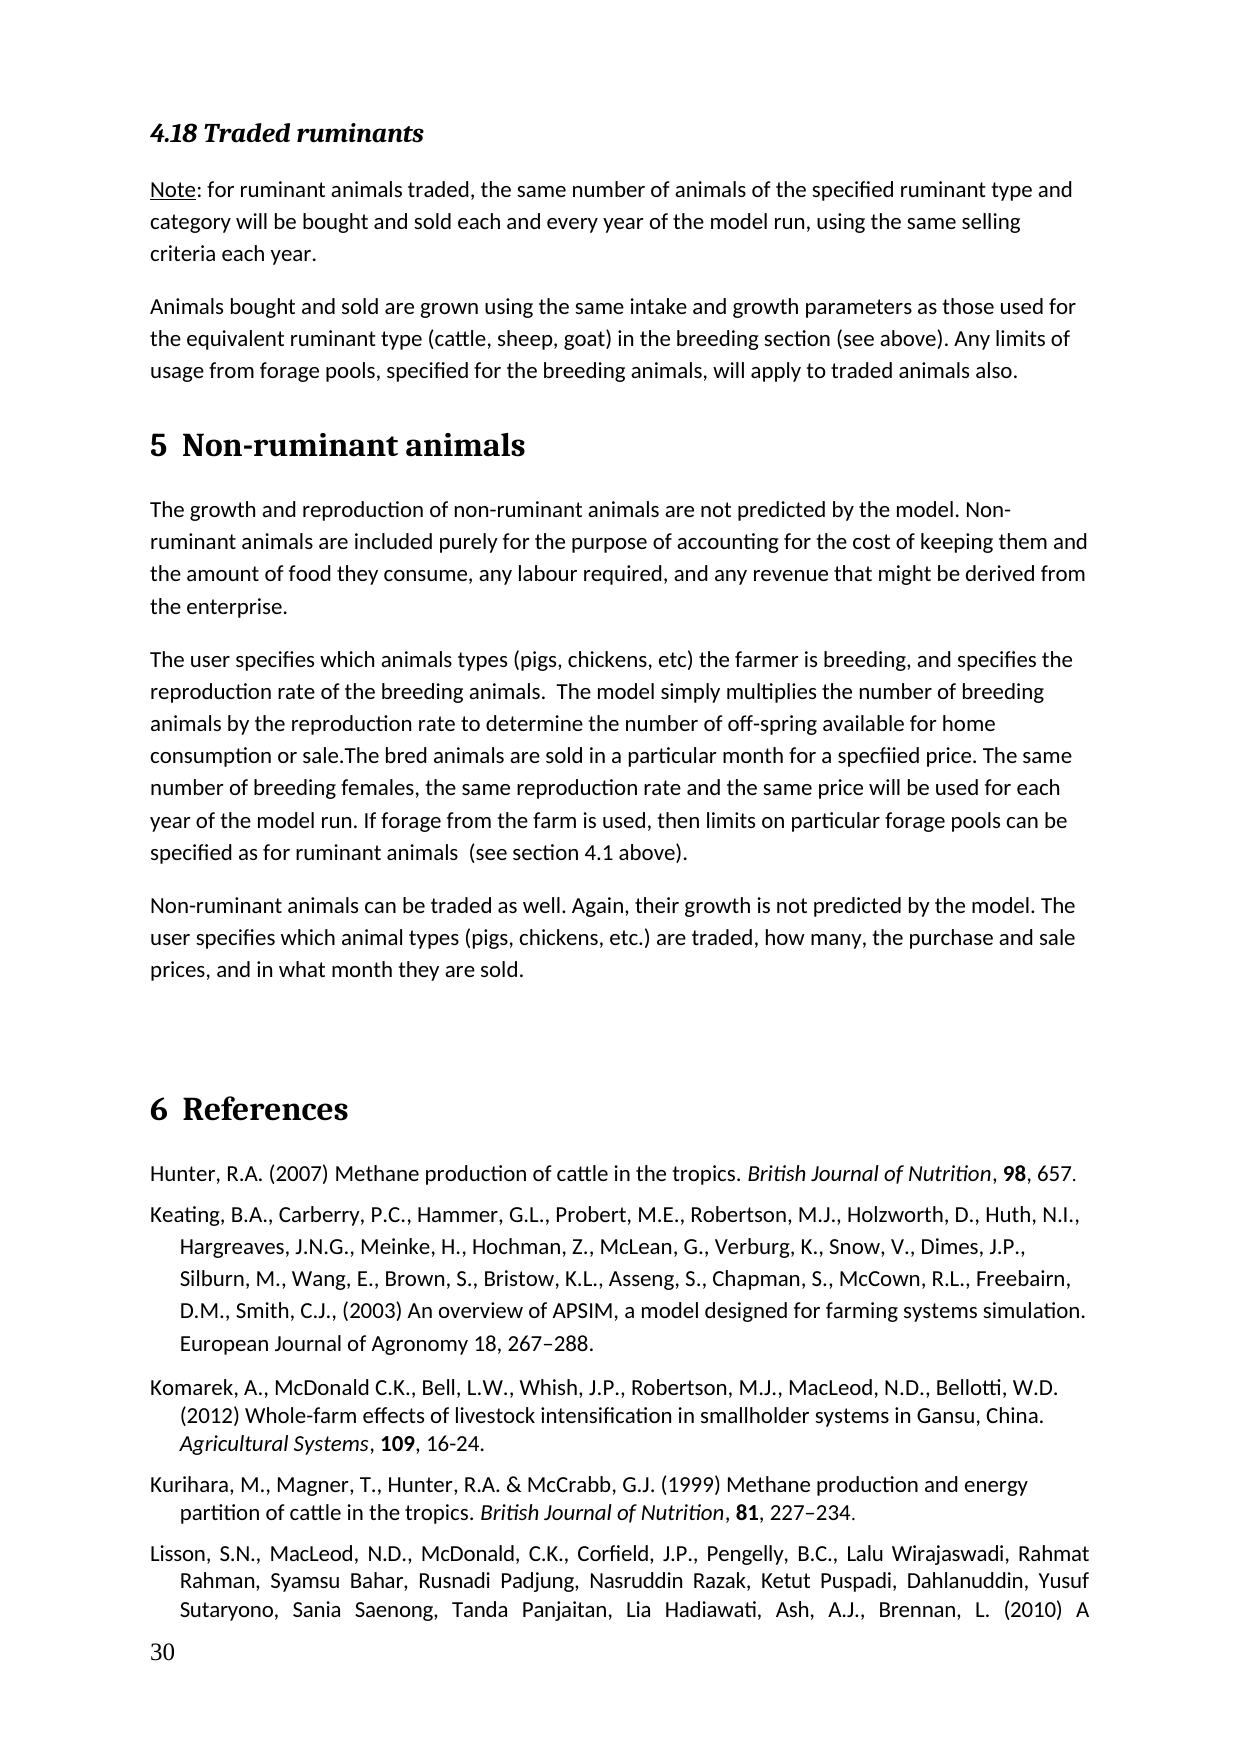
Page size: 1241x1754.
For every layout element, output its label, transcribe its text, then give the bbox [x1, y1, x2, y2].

text Non-ruminant animals can be traded as well. Again, their growth is not predicted by the model. The user specifies which animal types (pigs, chickens, etc.) are traded, how many, the purchase and sale prices, and in what month they are sold. [150, 891, 1090, 983]
subtitle 4.18 Traded ruminants [150, 118, 1090, 149]
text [150, 1539, 1090, 1623]
text The growth and reproduction of non-ruminant animals are not predicted by the model. Non-ruminant animals are included purely for the purpose of accounting for the cost of keeping them and the amount of food they consume, any labour required, and any revenue that might be derived from the enterprise. [150, 495, 1090, 620]
text Keating, B.A., Carberry, P.C., Hammer, G.L., Probert, M.E., Robertson, M.J., Holzworth, D., Huth, N.I., Hargreaves, J.N.G., Meinke, H., Hochman, Z., McLean, G., Verburg, K., Snow, V., Dimes, J.P., Silburn, M., Wang, E., Brown, S., Bristow, K.L., Asseng, S., Chapman, S., McCown, R.L., Freebairn, D.M., Smith, C.J., (2003) An overview of APSIM, a model designed for farming systems simulation. European Journal of Agronomy 18, 267–288. [150, 1200, 1090, 1357]
subtitle 6 References [150, 1091, 1090, 1129]
text The user specifies which animals types (pigs, chickens, etc) the farmer is breeding, and specifies the reproduction rate of the breeding animals. The model simply multiplies the number of breeding animals by the reproduction rate to determine the number of off-spring available for home consumption or sale.The bred animals are sold in a particular month for a specfiied price. The same number of breeding females, the same reproduction rate and the same price will be used for each year of the model run. If forage from the farm is used, then limits on particular forage pools can be specified as for ruminant animals (see section 4.1 above). [150, 645, 1090, 866]
subtitle 5 Non-ruminant animals [150, 426, 1090, 464]
text Kurihara, M., Magner, T., Hunter, R.A. & McCrabb, G.J. (1999) Methane production and energy partition of cattle in the tropics. British Journal of Nutrition, 81, 227–234. [150, 1470, 1090, 1526]
text Komarek, A., McDonald C.K., Bell, L.W., Whish, J.P., Robertson, M.J., MacLeod, N.D., Bellotti, W.D. (2012) Whole-farm effects of livestock intensification in smallholder systems in Gansu, China. Agricultural Systems, 109, 16-24. [150, 1373, 1090, 1458]
text Note: for ruminant animals traded, the same number of animals of the specified ruminant type and category will be bought and sold each and every year of the model run, using the same selling criteria each year. [150, 175, 1090, 267]
text Hunter, R.A. (2007) Methane production of cattle in the tropics. British Journal of Nutrition, 98, 657. [150, 1159, 1090, 1188]
text Animals bought and sold are grown using the same intake and growth parameters as those used for the equivalent ruminant type (cattle, sheep, goat) in the breeding section (see above). Any limits of usage from forage pools, specified for the breeding animals, will apply to traded animals also. [150, 292, 1090, 384]
